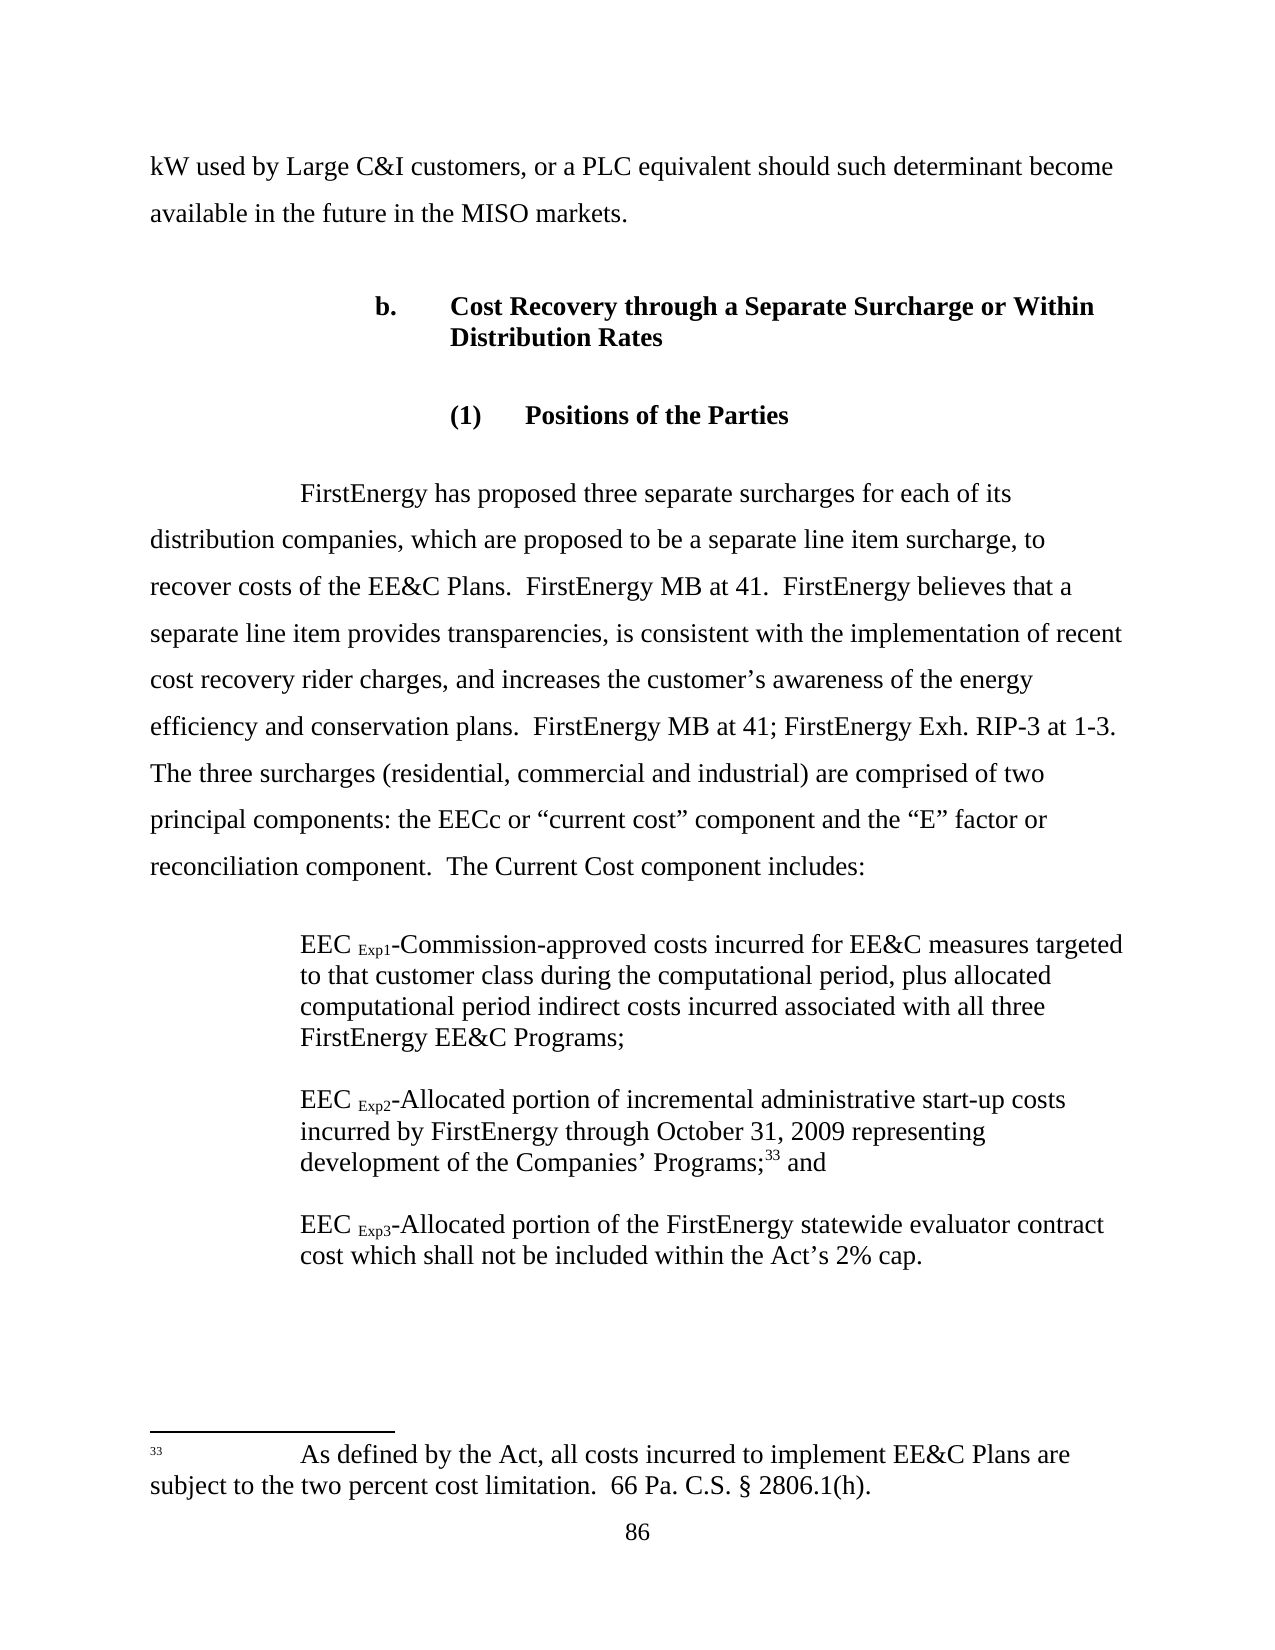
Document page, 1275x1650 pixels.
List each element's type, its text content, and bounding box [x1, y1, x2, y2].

subtitle (1) Positions of the Parties [450, 399, 1125, 430]
text FirstEnergy has proposed three separate surcharges for each of its distribution companies, which are proposed to be a separate line item surcharge, to recover costs of the EE&C Plans. FirstEnergy MB at 41. FirstEnergy believes that a separate line item provides transparencies, is consistent with the implementation of recent cost recovery rider charges, and increases the customer’s awareness of the energy efficiency and conservation plans. FirstEnergy MB at 41; FirstEnergy Exh. RIP-3 at 1-3. The three surcharges (residential, commercial and industrial) are comprised of two principal components: the EECc or “current cost” component and the “E” factor or reconciliation component. The Current Cost component includes: [150, 477, 1125, 881]
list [150, 150, 1125, 228]
text EEC Exp1-Commission-approved costs incurred for EE&C measures targeted to that customer class during the computational period, plus allocated computational period indirect costs incurred associated with all three FirstEnergy EE&C Programs; [300, 928, 1125, 1052]
text EEC Exp2-Allocated portion of incremental administrative start-up costs incurred by FirstEnergy through October 31, 2009 representing development of the Companies’ Programs; and [300, 1084, 1125, 1177]
subtitle b. Cost Recovery through a Separate Surcharge or Within Distribution Rates [375, 290, 1125, 352]
text EEC Exp3-Allocated portion of the FirstEnergy statewide evaluator contract cost which shall not be included within the Act’s 2% cap. [300, 1208, 1125, 1271]
